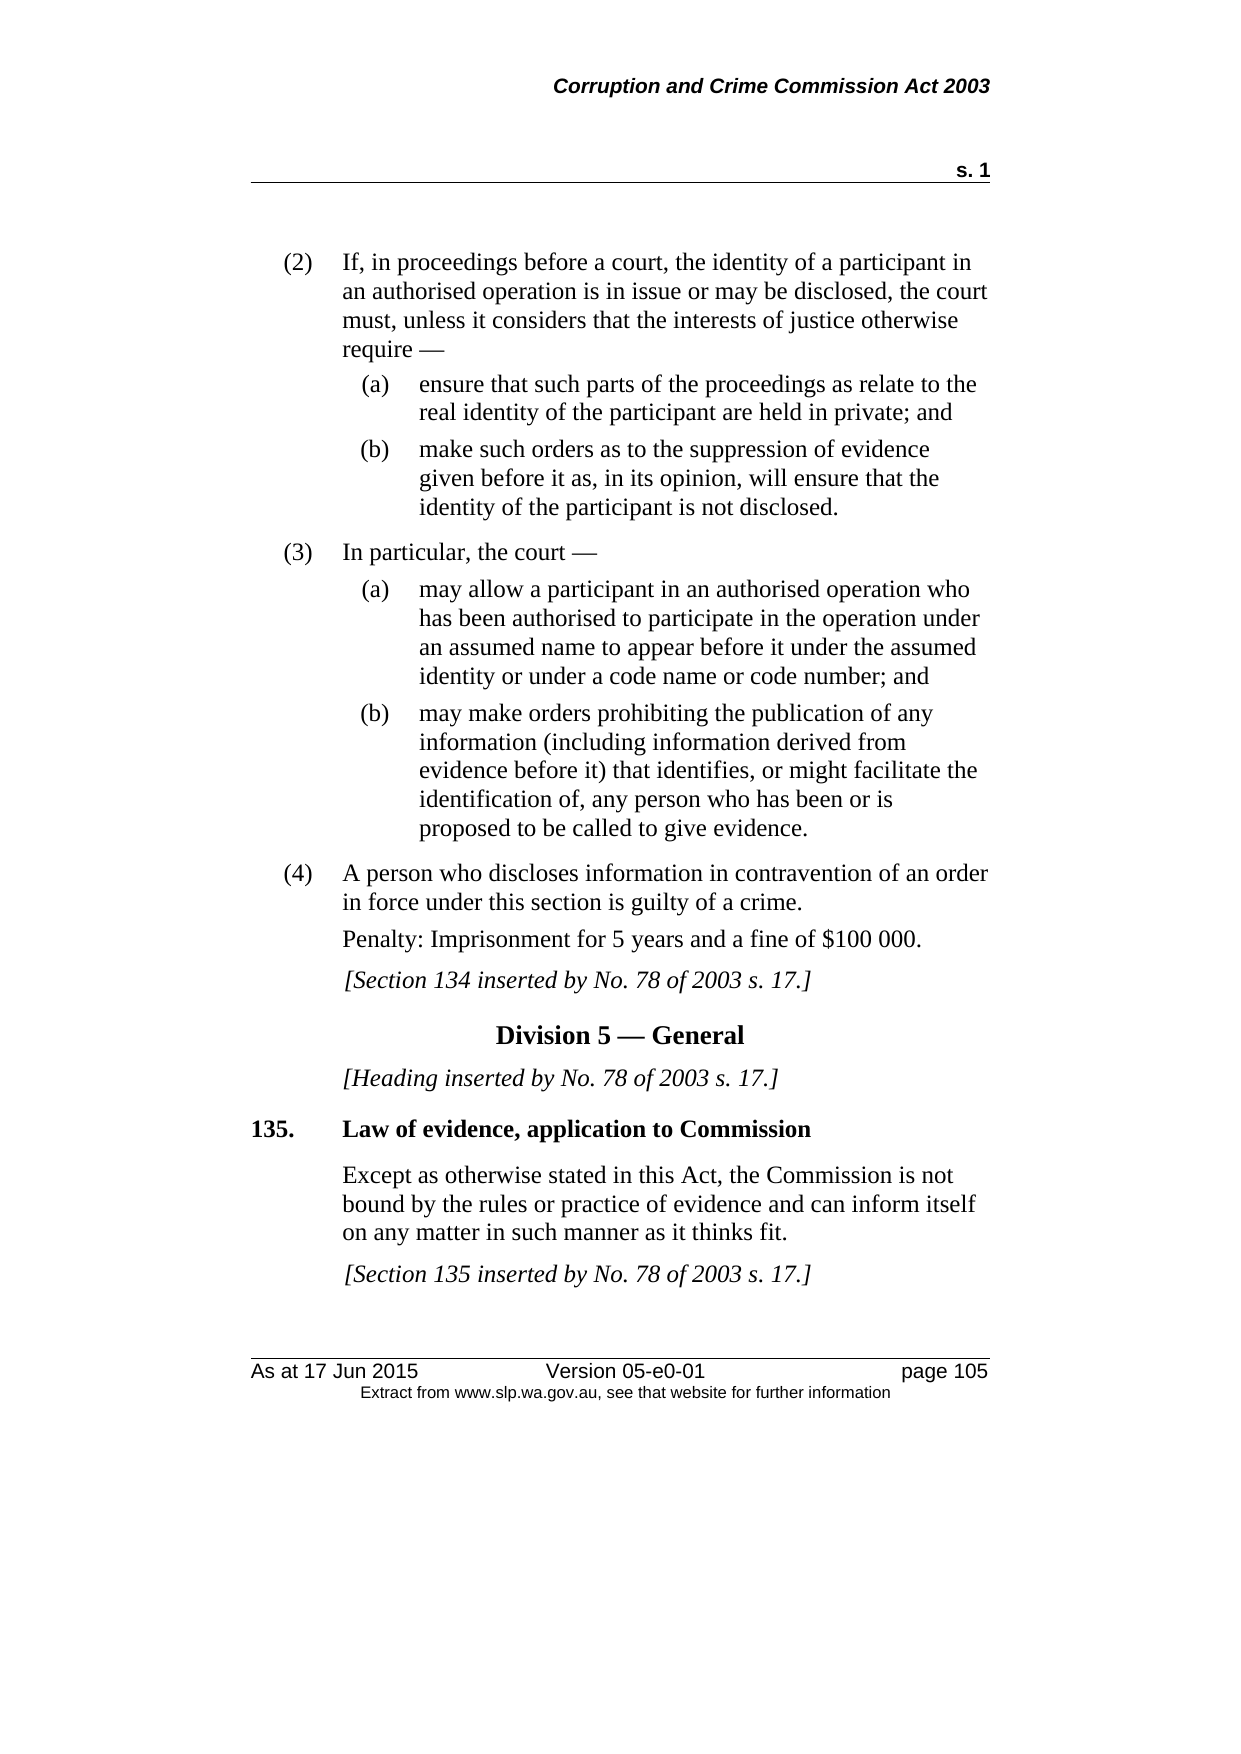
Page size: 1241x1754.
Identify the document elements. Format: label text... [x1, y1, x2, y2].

subtitle 135. Law of evidence, application to Commission [251, 1114, 990, 1143]
text (4) A person who discloses information in contravention of an order in force under this section is guilty of a crime. [251, 858, 990, 916]
text (a) ensure that such parts of the proceedings as relate to the real identity of the participant are held in private; and [251, 369, 990, 426]
text Penalty: Imprisonment for 5 years and a fine of $100 000. [251, 924, 990, 953]
text (b) make such orders as to the suppression of evidence given before it as, in its opinion, will ensure that the identity of the participant is not disclosed. [251, 434, 990, 521]
text (3) In particular, the court — [251, 537, 990, 566]
text [Section 135 inserted by No. 78 of 2003 s. 17.] [251, 1259, 990, 1287]
text Except as otherwise stated in this Act, the Commission is not bound by the rules or practice of evidence and can inform itself on any matter in such manner as it thinks fit. [251, 1160, 990, 1246]
text (2) If, in proceedings before a court, the identity of a participant in an authorised operation is in issue or may be disclosed, the court must, unless it considers that the interests of justice otherwise require — [251, 247, 990, 362]
text (a) may allow a participant in an authorised operation who has been authorised to participate in the operation under an assumed name to appear before it under the assumed identity or under a code name or code number; and [251, 574, 990, 689]
text (b) may make orders prohibiting the publication of any information (including information derived from evidence before it) that identifies, or might facilitate the identification of, any person who has been or is proposed to be called to give evidence. [251, 698, 990, 842]
text [Section 134 inserted by No. 78 of 2003 s. 17.] [251, 965, 990, 994]
subtitle [Heading inserted by No. 78 of 2003 s. 17.] [251, 1063, 990, 1092]
subtitle Division 5 — General [251, 1019, 990, 1050]
